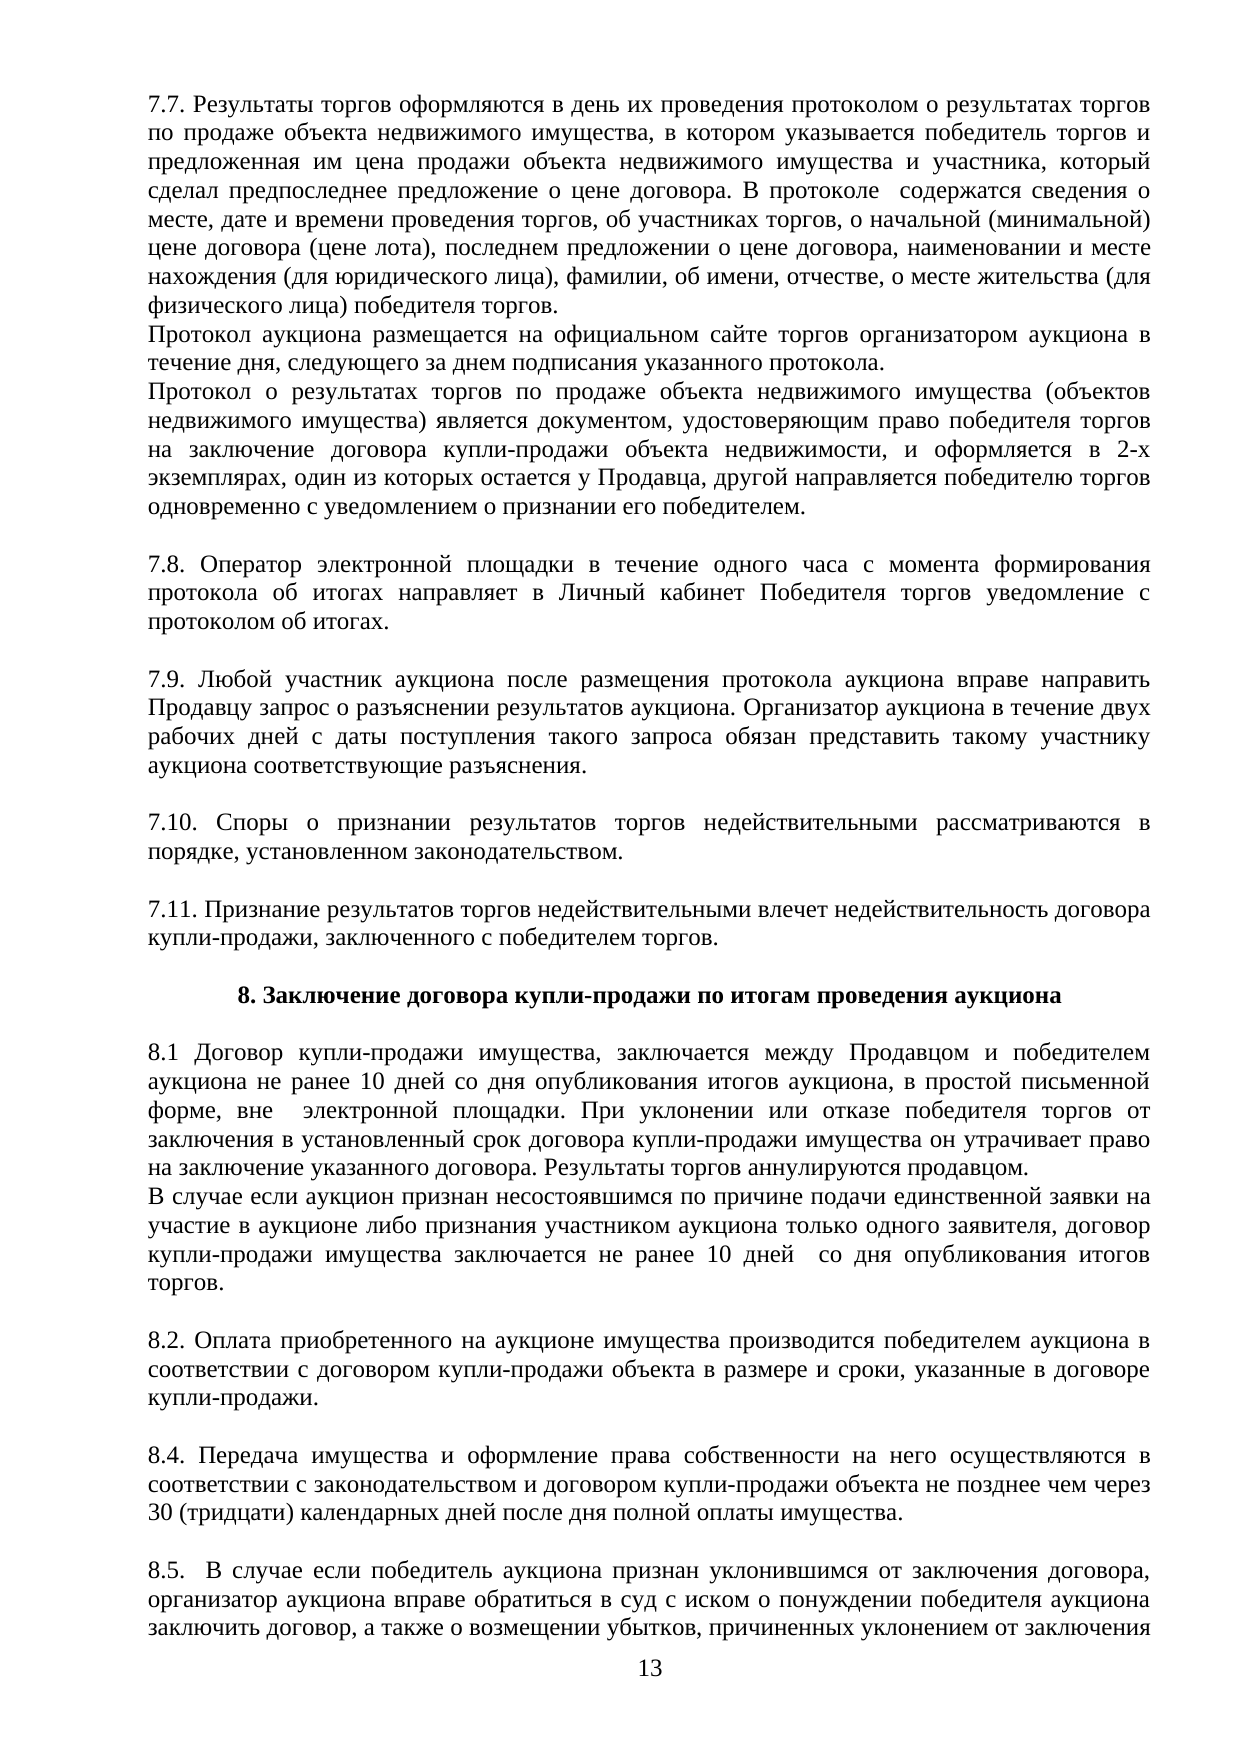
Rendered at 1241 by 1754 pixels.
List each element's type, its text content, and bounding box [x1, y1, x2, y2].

text 7.10. Споры о признании результатов торгов недействительными рассматриваются в порядке, установленном законодательством. [148, 807, 1152, 865]
text 7.7. Результаты торгов оформляются в день их проведения протоколом о результатах торгов по продаже объекта недвижимого имущества, в котором указывается победитель торгов и предложенная им цена продажи объекта недвижимого имущества и участника, который сделал предпоследнее предложение о цене договора. В протоколе содержатся сведения о месте, дате и времени проведения торгов, об участниках торгов, о начальной (минимальной) цене договора (цене лота), последнем предложении о цене договора, наименовании и месте нахождения (для юридического лица), фамилии, об имени, отчестве, о месте жительства (для физического лица) победителя торгов. [148, 89, 1152, 319]
text 8.1 Договор купли-продажи имущества, заключается между Продавцом и победителем аукциона не ранее 10 дней со дня опубликования итогов аукциона, в простой письменной форме, вне электронной площадки. При уклонении или отказе победителя торгов от заключения в установленный срок договора купли-продажи имущества он утрачивает право на заключение указанного договора. Результаты торгов аннулируются продавцом. [148, 1037, 1152, 1181]
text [148, 1555, 1152, 1641]
text 7.9. Любой участник аукциона после размещения протокола аукциона вправе направить Продавцу запрос о разъяснении результатов аукциона. Организатор аукциона в течение двух рабочих дней с даты поступления такого запроса обязан представить такому участнику аукциона соответствующие разъяснения. [148, 664, 1152, 779]
text 7.11. Признание результатов торгов недействительными влечет недействительность договора купли-продажи, заключенного с победителем торгов. [148, 894, 1152, 951]
text 8. Заключение договора купли-продажи по итогам проведения аукциона [148, 980, 1152, 1009]
text В случае если аукцион признан несостоявшимся по причине подачи единственной заявки на участие в аукционе либо признания участником аукциона только одного заявителя, договор купли-продажи имущества заключается не ранее 10 дней со дня опубликования итогов торгов. [148, 1181, 1152, 1296]
text 7.8. Оператор электронной площадки в течение одного часа с момента формирования протокола об итогах направляет в Личный кабинет Победителя торгов уведомление с протоколом об итогах. [148, 549, 1152, 635]
text Протокол о результатах торгов по продаже объекта недвижимого имущества (объектов недвижимого имущества) является документом, удостоверяющим право победителя торгов на заключение договора купли-продажи объекта недвижимости, и оформляется в 2-х экземплярах, один из которых остается у Продавца, другой направляется победителю торгов одновременно с уведомлением о признании его победителем. [148, 376, 1152, 520]
text 8.4. Передача имущества и оформление права собственности на него осуществляются в соответствии с законодательством и договором купли-продажи объекта не позднее чем через 30 (тридцати) календарных дней после дня полной оплаты имущества. [148, 1440, 1152, 1526]
text 8.2. Оплата приобретенного на аукционе имущества производится победителем аукциона в соответствии с договором купли-продажи объекта в размере и сроки, указанные в договоре купли-продажи. [148, 1325, 1152, 1411]
text Протокол аукциона размещается на официальном сайте торгов организатором аукциона в течение дня, следующего за днем подписания указанного протокола. [148, 319, 1152, 376]
